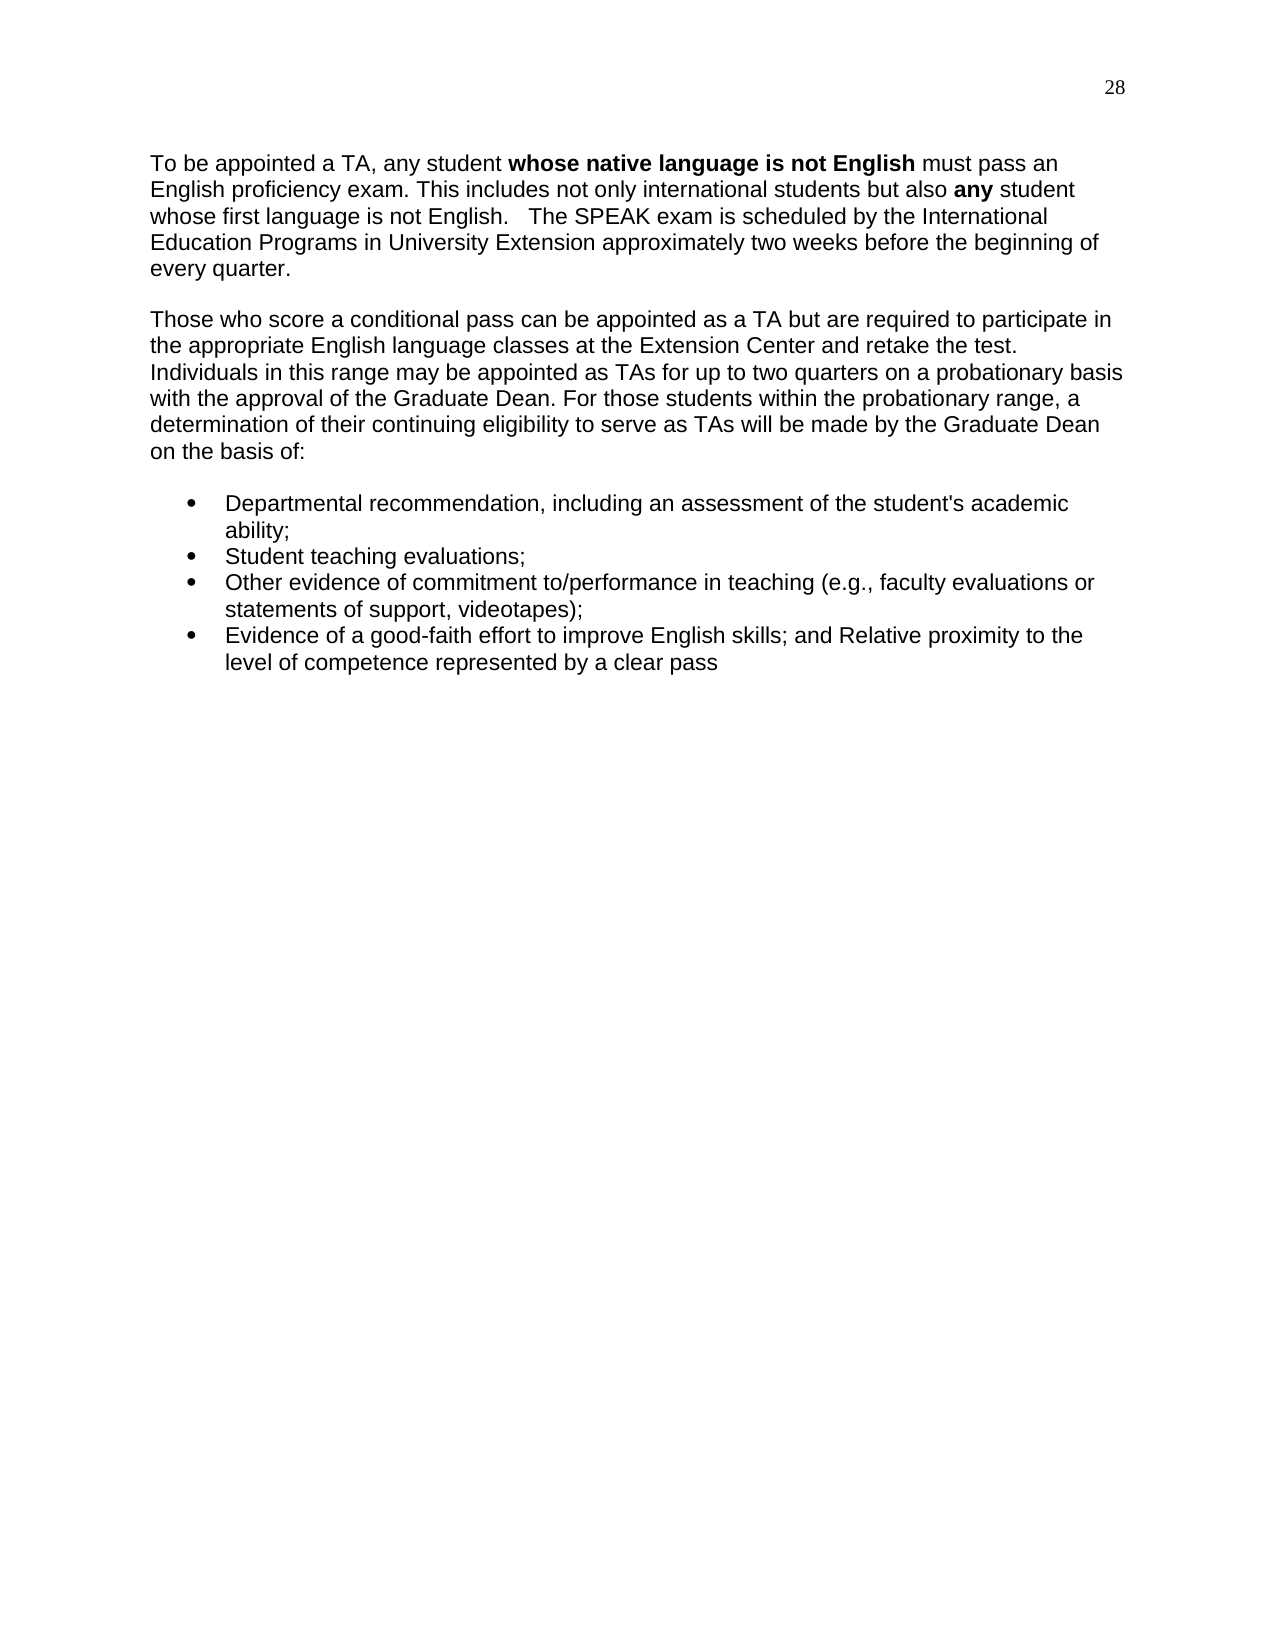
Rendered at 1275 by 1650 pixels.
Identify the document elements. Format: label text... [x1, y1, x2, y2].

text To be appointed a TA, any student whose native language is not English must pass an English proficiency exam. This includes not only international students but also any student whose first language is not English. The SPEAK exam is scheduled by the International Education Programs in University Extension approximately two weeks before the beginning of every quarter. [150, 150, 1125, 282]
list Evidence of a good-faith effort to improve English skills; and Relative proximity to the level of competence represented by a clear pass [187, 622, 1125, 675]
list Departmental recommendation, including an assessment of the student's academic ability; [187, 490, 1125, 543]
list Student teaching evaluations; [187, 543, 1125, 569]
list Other evidence of commitment to/performance in teaching (e.g., faculty evaluations or statements of support, videotapes); [187, 569, 1125, 622]
text Those who score a conditional pass can be appointed as a TA but are required to participate in the appropriate English language classes at the Extension Center and retake the test. Individuals in this range may be appointed as TAs for up to two quarters on a probationary basis with the approval of the Graduate Dean. For those students within the probationary range, a determination of their continuing eligibility to serve as TAs will be made by the Graduate Dean on the basis of: [150, 306, 1125, 464]
